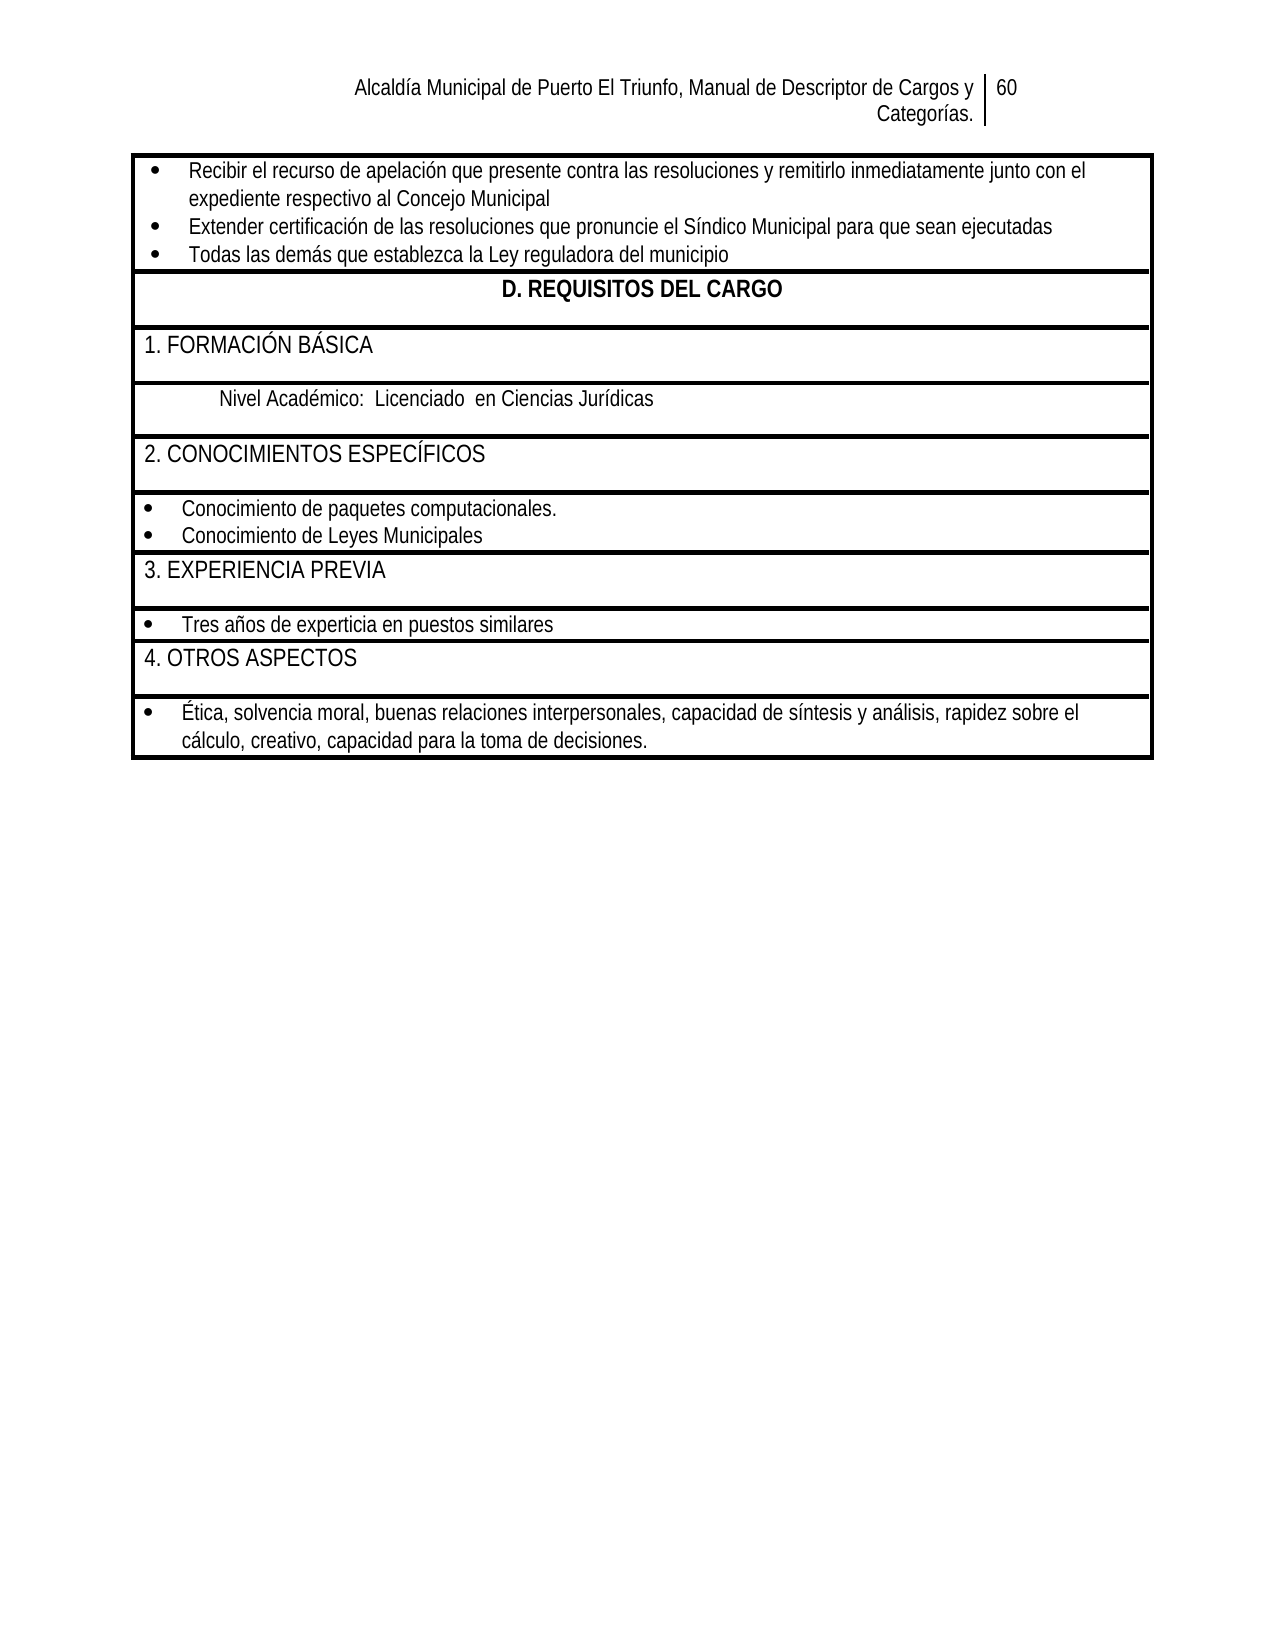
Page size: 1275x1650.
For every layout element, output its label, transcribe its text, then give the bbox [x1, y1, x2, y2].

table_cell Conocimiento de paquetes computacionales. Conocimiento de Leyes Municipales [135, 490, 1150, 550]
table_cell D. REQUISITOS DEL CARGO [135, 269, 1150, 325]
table_cell 3. EXPERIENCIA PREVIA [135, 550, 1150, 606]
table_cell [135, 158, 1150, 269]
table_cell Tres años de experticia en puestos similares [135, 606, 1150, 639]
table_cell Ética, solvencia moral, buenas relaciones interpersonales, capacidad de síntesis y análisis, rapidez sobre el cálculo, creativo, capacidad para la toma de decisiones. [135, 694, 1150, 755]
table_cell 4. OTROS ASPECTOS [135, 639, 1150, 694]
table_cell 1. FORMACIÓN BÁSICA [135, 325, 1150, 381]
table_cell Nivel Académico: Licenciado en Ciencias Jurídicas [135, 381, 1150, 434]
table_cell 2. CONOCIMIENTOS ESPECÍFICOS [135, 434, 1150, 490]
